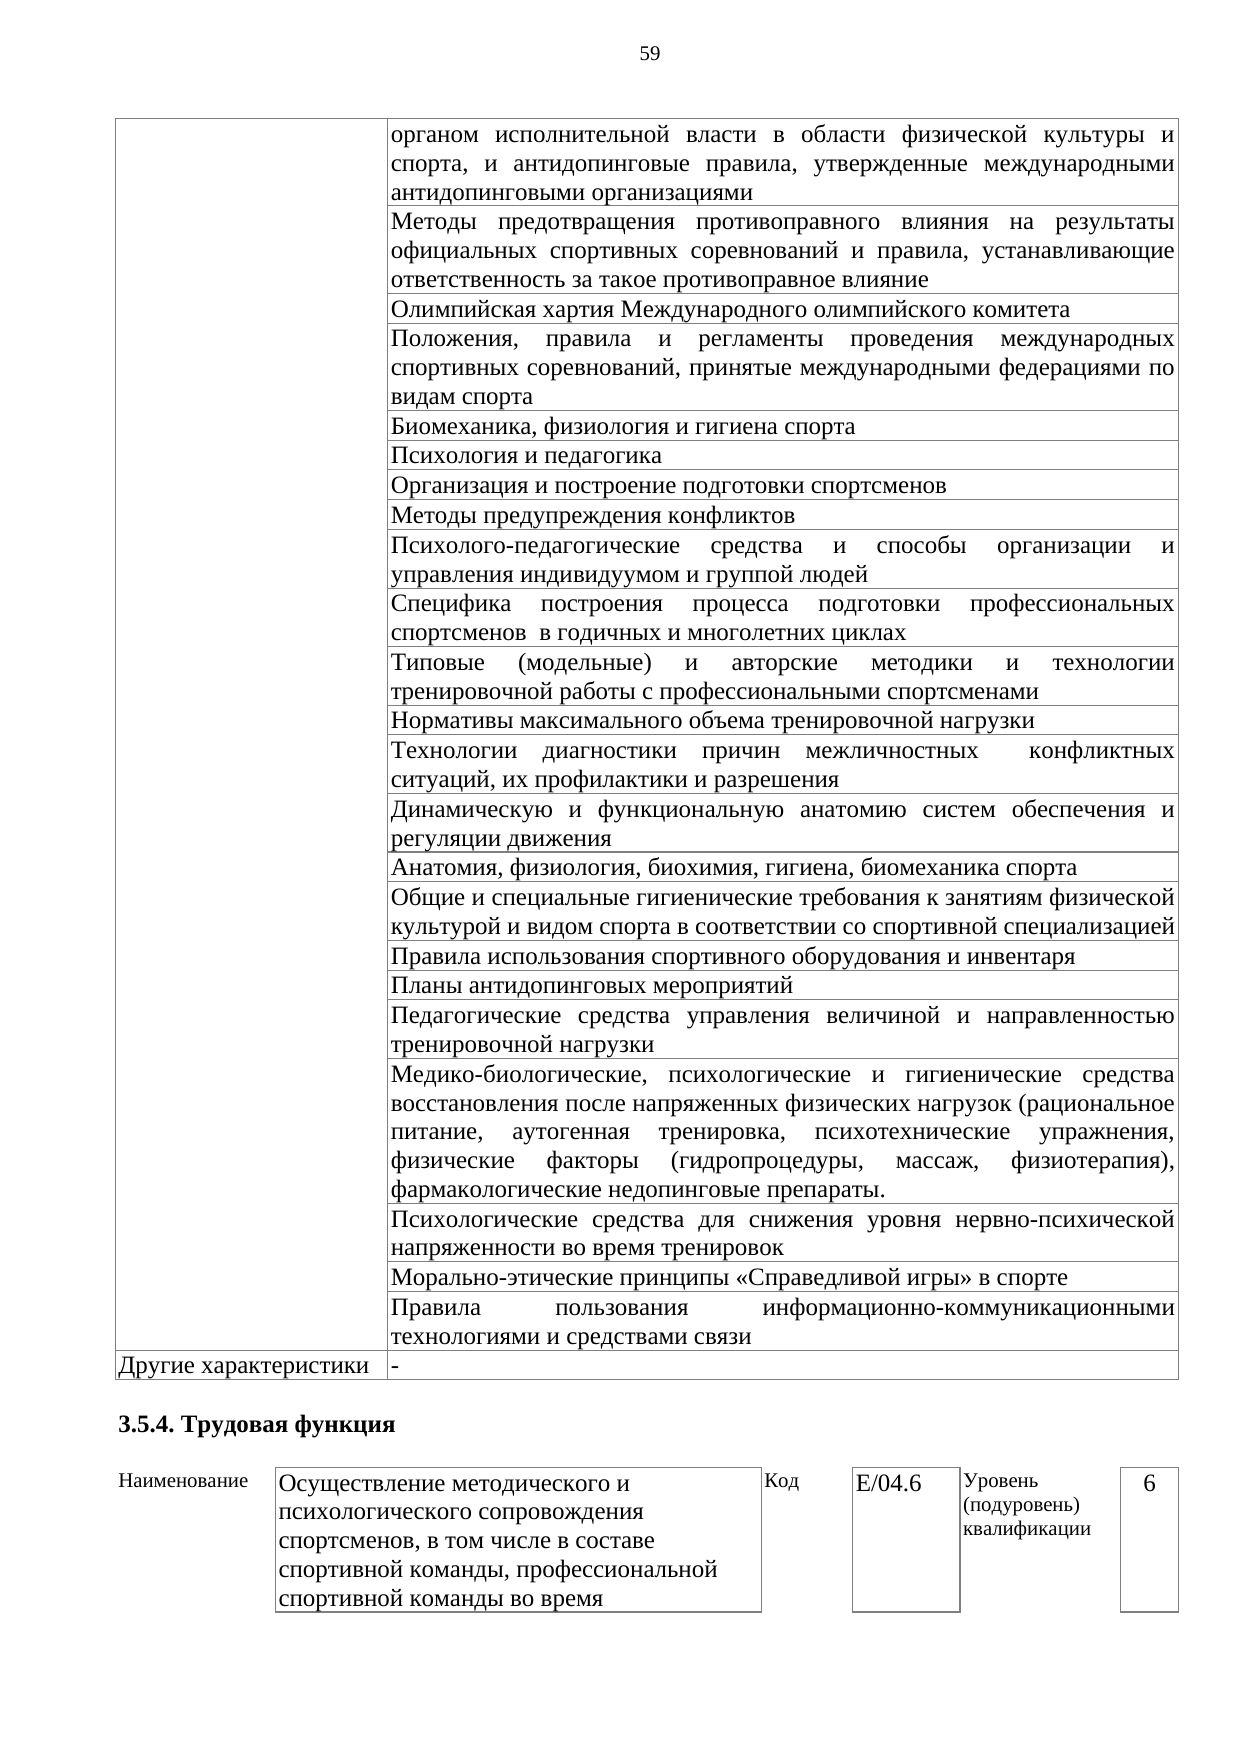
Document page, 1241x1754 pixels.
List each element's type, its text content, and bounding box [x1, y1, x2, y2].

table_cell Планы антидопинговых мероприятий [388, 971, 1178, 999]
table_cell Методы предупреждения конфликтов [388, 500, 1178, 529]
text 3.5.4. Трудовая функция [118, 1409, 1181, 1438]
table_cell Психологические средства для снижения уровня нервно-психической напряженности во время тренировок [388, 1204, 1178, 1261]
table_cell Морально-этические принципы «Справедливой игры» в спорте [388, 1262, 1178, 1291]
table_cell Олимпийская хартия Международного олимпийского комитета [388, 294, 1178, 322]
table_cell - [388, 1351, 1178, 1379]
table_cell Положения, правила и регламенты проведения международных спортивных соревнований, принятые международными федерациями по видам спорта [388, 324, 1178, 410]
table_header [961, 1467, 1120, 1611]
table_cell Биомеханика, физиология и гигиена спорта [388, 411, 1178, 439]
table_cell Другие характеристики [116, 1351, 387, 1379]
table_cell Психология и педагогика [388, 441, 1178, 469]
table_header Код [762, 1467, 852, 1611]
table_cell Общие и специальные гигиенические требования к занятиям физической культурой и видом спорта в соответствии со спортивной специализацией [388, 882, 1178, 940]
table_cell Методы предотвращения противоправного влияния на результаты официальных спортивных соревнований и правила, устанавливающие ответственность за такое противоправное влияние [388, 206, 1178, 293]
table_header 6 [1121, 1468, 1178, 1611]
table_cell Правила использования спортивного оборудования и инвентаря [388, 941, 1178, 969]
table_cell Правила пользования информационно-коммуникационными технологиями и средствами связи [388, 1292, 1178, 1349]
table_cell Технологии диагностики причин межличностных конфликтных ситуаций, их профилактики и разрешения [388, 735, 1178, 793]
table_cell Медико-биологические, психологические и гигиенические средства восстановления после напряженных физических нагрузок (рациональное питание, аутогенная тренировка, психотехнические упражнения, физические факторы (гидропроцедуры, массаж, физиотерапия), фармакологические недопинговые препараты. [388, 1059, 1178, 1203]
table_cell Динамическую и функциональную анатомию систем обеспечения и регуляции движения [388, 794, 1178, 851]
table_cell Типовые (модельные) и авторские методики и технологии тренировочной работы с профессиональными спортсменами [388, 647, 1178, 704]
table_cell Педагогические средства управления величиной и направленностью тренировочной нагрузки [388, 1000, 1178, 1058]
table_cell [388, 119, 1178, 205]
table_cell Психолого-педагогические средства и способы организации и управления индивидуумом и группой людей [388, 530, 1178, 587]
table_cell Специфика построения процесса подготовки профессиональных спортсменов в годичных и многолетних циклах [388, 589, 1178, 646]
table_cell Организация и построение подготовки спортсменов [388, 470, 1178, 499]
table_cell Анатомия, физиология, биохимия, гигиена, биомеханика спорта [388, 853, 1178, 881]
table_header Е/04.6 [853, 1468, 959, 1611]
table_cell Нормативы максимального объема тренировочной нагрузки [388, 706, 1178, 734]
table_header Наименование [115, 1467, 275, 1611]
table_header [276, 1468, 761, 1611]
